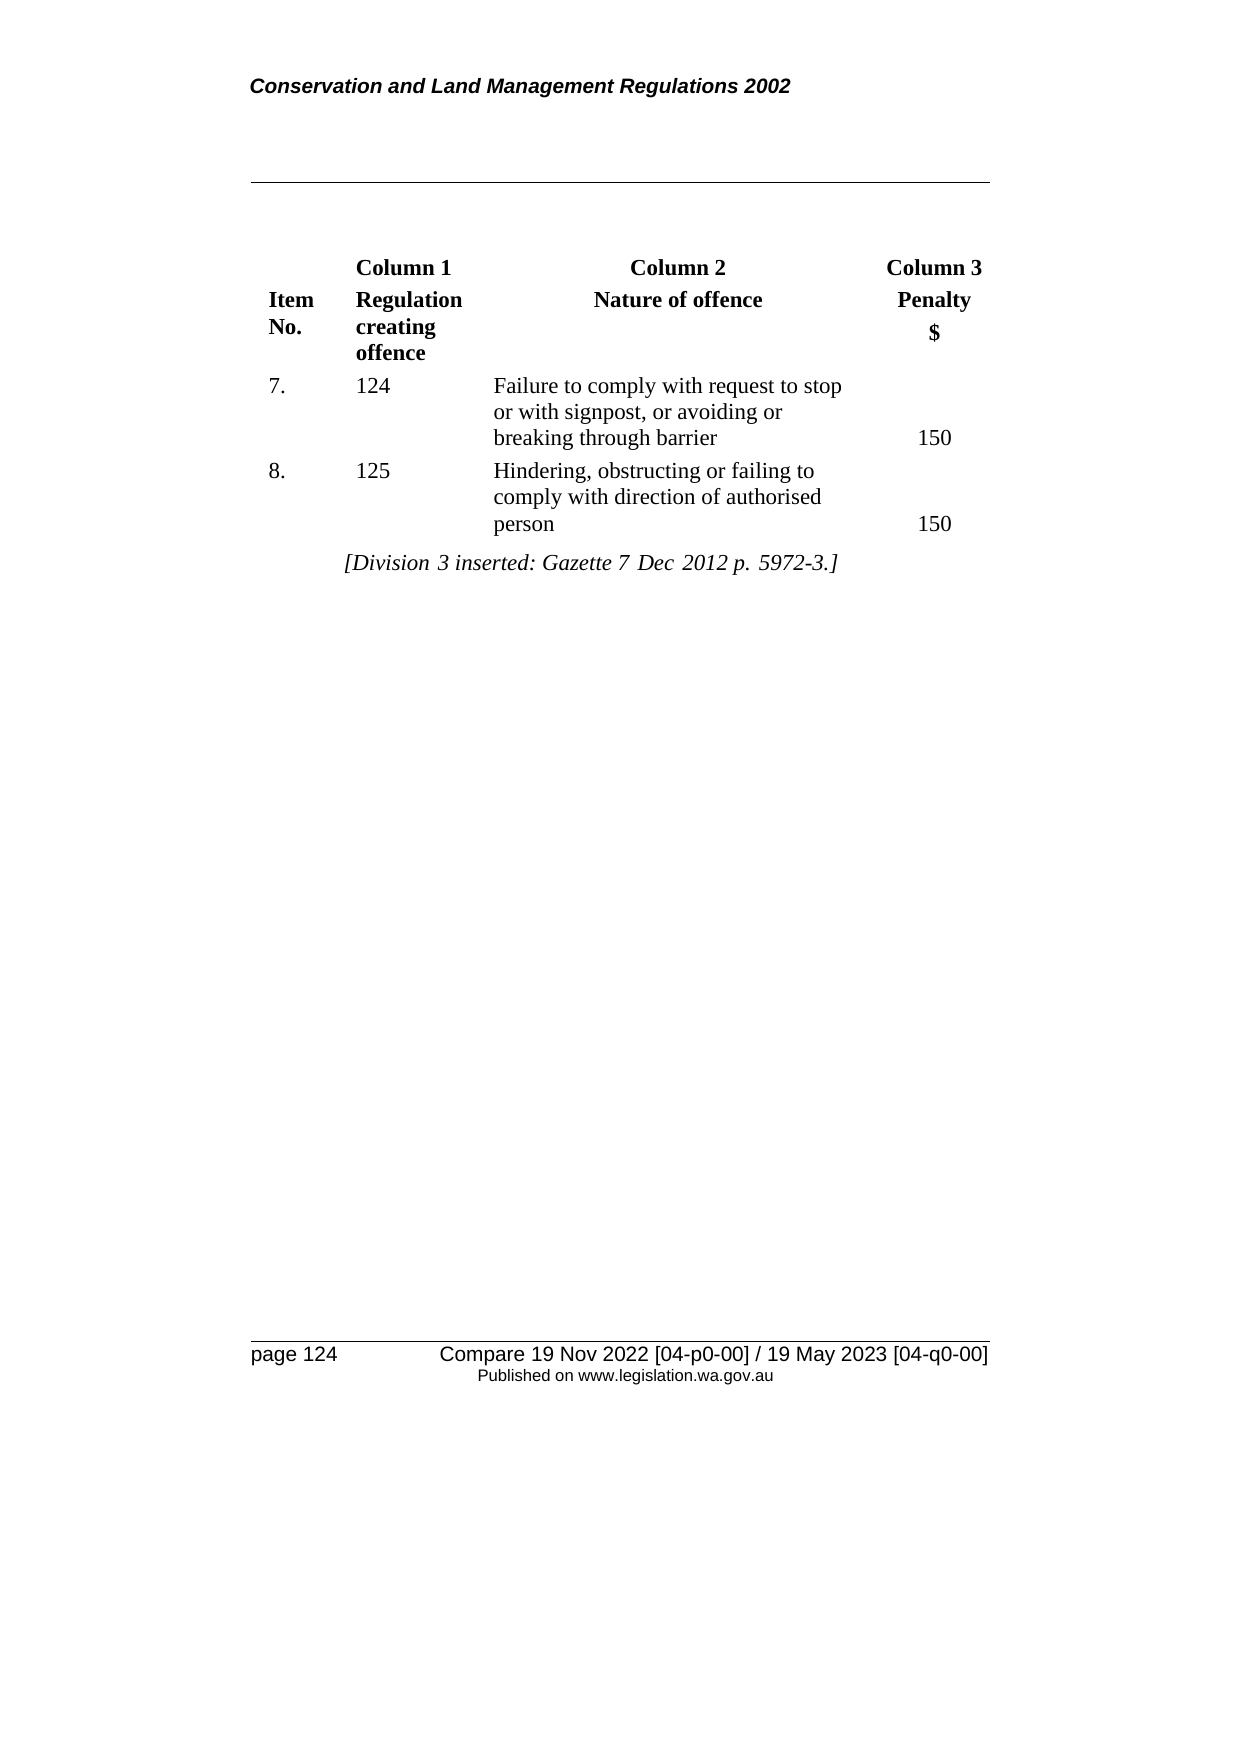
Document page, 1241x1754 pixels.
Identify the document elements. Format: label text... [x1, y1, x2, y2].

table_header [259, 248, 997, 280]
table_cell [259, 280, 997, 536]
text [Division 3 inserted: Gazette 7 Dec 2012 p. 5972-3.] [251, 548, 990, 575]
